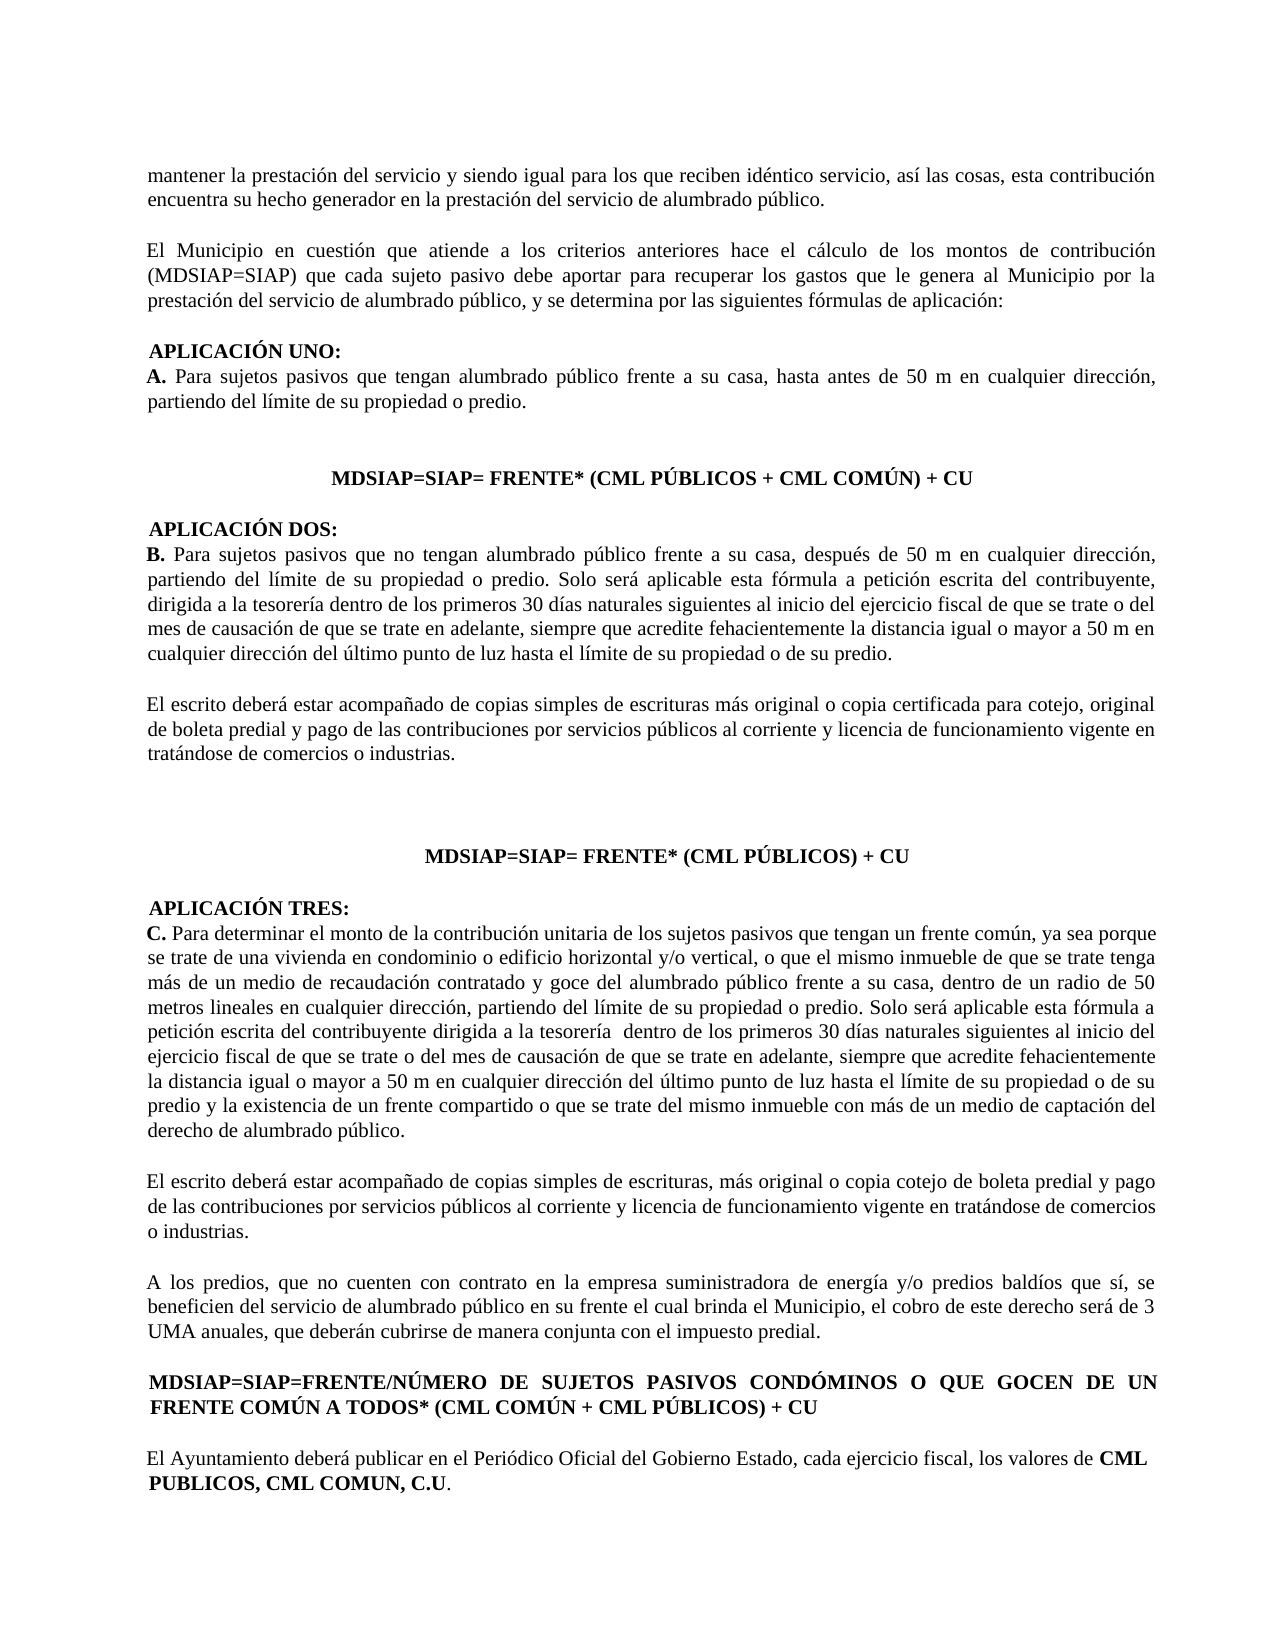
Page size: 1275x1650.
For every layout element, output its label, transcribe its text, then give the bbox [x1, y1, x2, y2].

subtitle MDSIAP=SIAP= FRENTE* (CML PÚBLICOS) + CU [172, 844, 1162, 868]
text APLICACIÓN UNO: [149, 339, 1158, 363]
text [146, 162, 1157, 211]
subtitle MDSIAP=SIAP=FRENTE/NÚMERO DE SUJETOS PASIVOS CONDÓMINOS O QUE GOCEN DE UN FRENTE COMÚN A TODOS* (CML COMÚN + CML PÚBLICOS) + CU [149, 1370, 1158, 1419]
text A. Para sujetos pasivos que tengan alumbrado público frente a su casa, hasta antes de 50 m en cualquier dirección, partiendo del límite de su propiedad o predio. [146, 364, 1157, 413]
subtitle MDSIAP=SIAP= FRENTE* (CML PÚBLICOS + CML COMÚN) + CU [172, 466, 1132, 490]
text El escrito deberá estar acompañado de copias simples de escrituras, más original o copia cotejo de boleta predial y pago de las contribuciones por servicios públicos al corriente y licencia de funcionamiento vigente en tratándose de comercios o industrias. [146, 1169, 1157, 1243]
text El Municipio en cuestión que atiende a los criterios anteriores hace el cálculo de los montos de contribución (MDSIAP=SIAP) que cada sujeto pasivo debe aportar para recuperar los gastos que le genera al Municipio por la prestación del servicio de alumbrado público, y se determina por las siguientes fórmulas de aplicación: [146, 238, 1157, 312]
text El escrito deberá estar acompañado de copias simples de escrituras más original o copia certificada para cotejo, original de boleta predial y pago de las contribuciones por servicios públicos al corriente y licencia de funcionamiento vigente en tratándose de comercios o industrias. [146, 692, 1157, 765]
text APLICACIÓN TRES: [149, 895, 1158, 919]
text APLICACIÓN DOS: [149, 517, 1158, 541]
text C. Para determinar el monto de la contribución unitaria de los sujetos pasivos que tengan un frente común, ya sea porque se trate de una vivienda en condominio o edificio horizontal y/o vertical, o que el mismo inmueble de que se trate tenga más de un medio de recaudación contratado y goce del alumbrado público frente a su casa, dentro de un radio de 50 metros lineales en cualquier dirección, partiendo del límite de su propiedad o predio. Solo será aplicable esta fórmula a petición escrita del contribuyente dirigida a la tesorería dentro de los primeros 30 días naturales siguientes al inicio del ejercicio fiscal de que se trate o del mes de causación de que se trate en adelante, siempre que acredite fehacientemente la distancia igual o mayor a 50 m en cualquier dirección del último punto de luz hasta el límite de su propiedad o de su predio y la existencia de un frente compartido o que se trate del mismo inmueble con más de un medio de captación del derecho de alumbrado público. [146, 921, 1157, 1142]
text PUBLICOS, CML COMUN, C.U. [149, 1471, 1158, 1495]
text El Ayuntamiento deberá publicar en el Periódico Oficial del Gobierno Estado, cada ejercicio fiscal, los valores de CML [146, 1446, 1157, 1470]
text A los predios, que no cuenten con contrato en la empresa suministradora de energía y/o predios baldíos que sí, se beneficien del servicio de alumbrado público en su frente el cual brinda el Municipio, el cobro de este derecho será de 3 UMA anuales, que deberán cubrirse de manera conjunta con el impuesto predial. [146, 1270, 1157, 1343]
text B. Para sujetos pasivos que no tengan alumbrado público frente a su casa, después de 50 m en cualquier dirección, partiendo del límite de su propiedad o predio. Solo será aplicable esta fórmula a petición escrita del contribuyente, dirigida a la tesorería dentro de los primeros 30 días naturales siguientes al inicio del ejercicio fiscal de que se trate o del mes de causación de que se trate en adelante, siempre que acredite fehacientemente la distancia igual o mayor a 50 m en cualquier dirección del último punto de luz hasta el límite de su propiedad o de su predio. [146, 542, 1157, 665]
